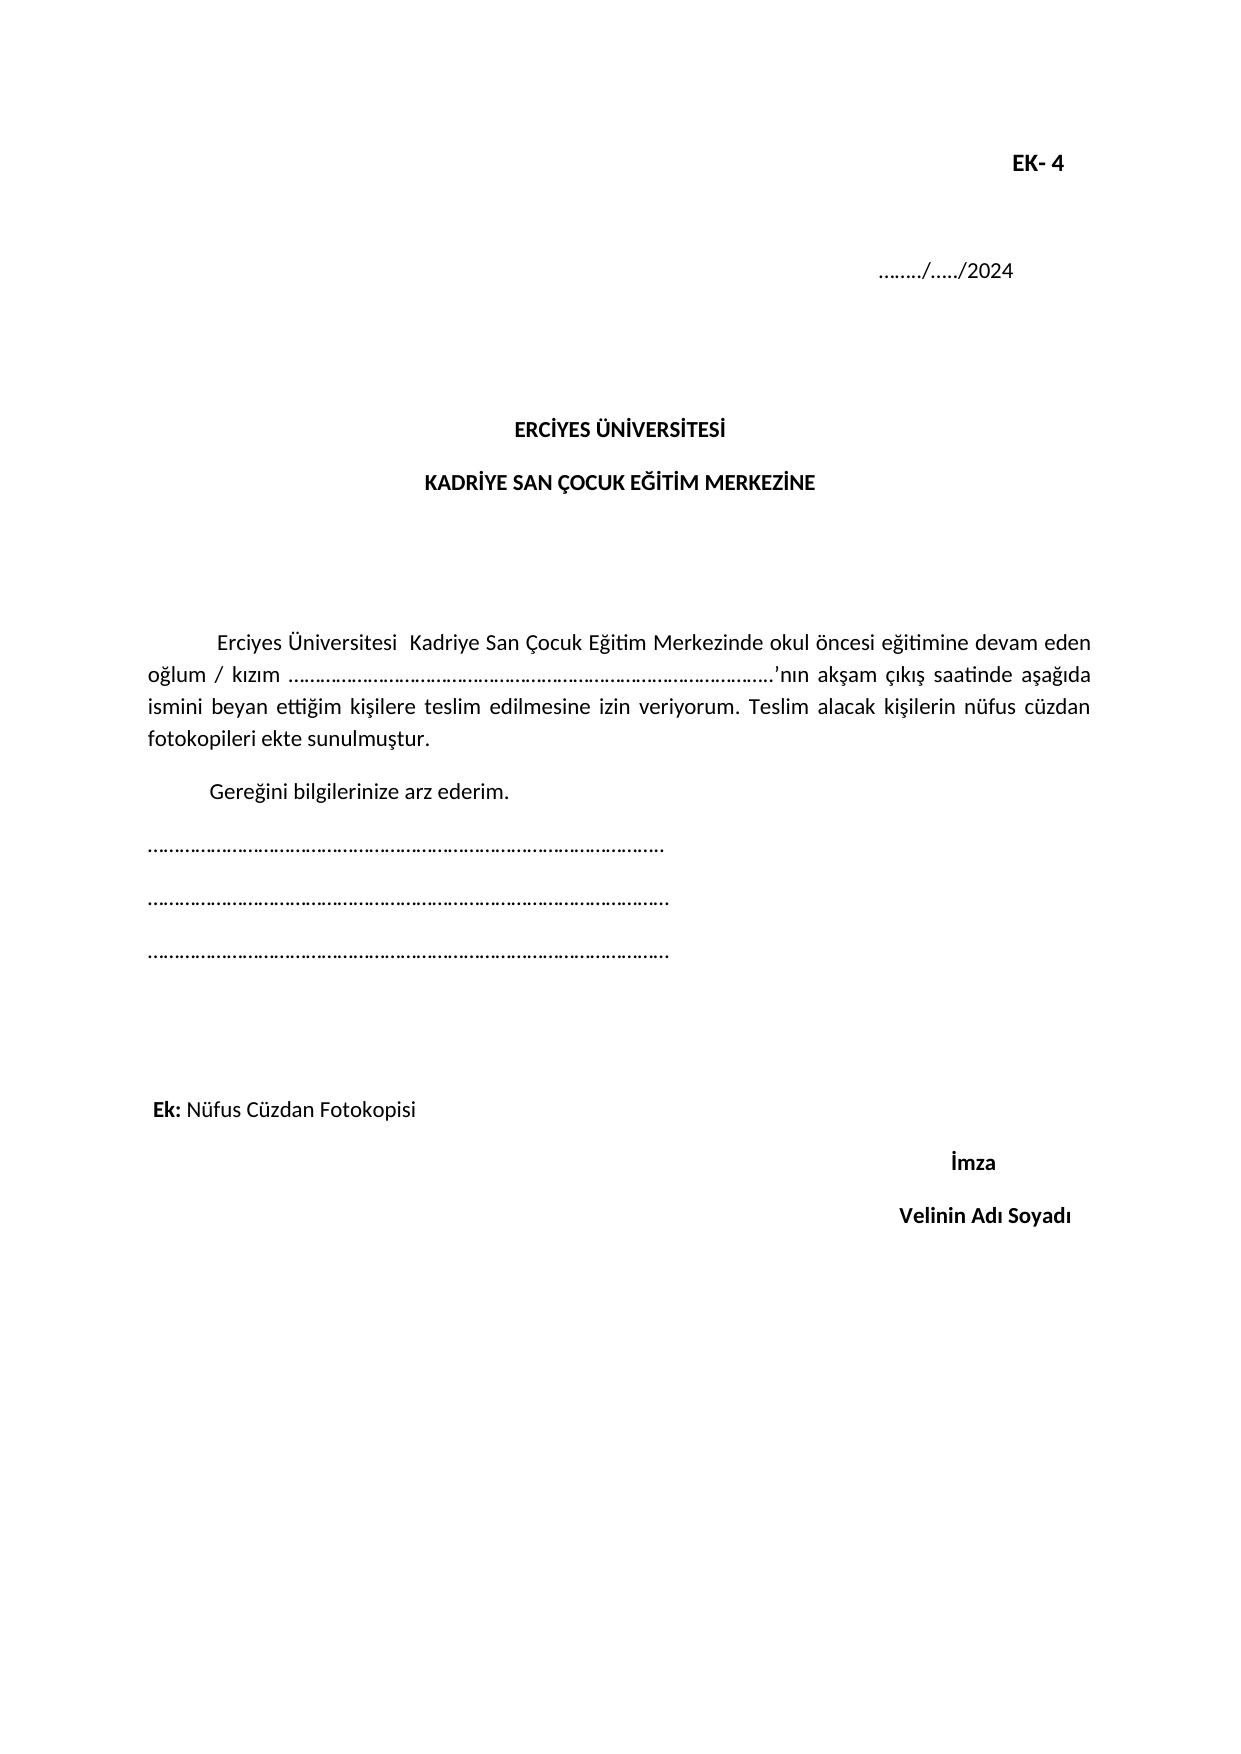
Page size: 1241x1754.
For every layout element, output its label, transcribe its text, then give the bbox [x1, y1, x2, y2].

text …………………………………………………………………………………….. [148, 830, 1093, 858]
text İmza [148, 1148, 1093, 1176]
text Ek: Nüfus Cüzdan Fotokopisi [148, 1095, 1093, 1123]
text ……../…../2024 [148, 256, 1093, 284]
text Velinin Adı Soyadı [148, 1201, 1093, 1229]
text ……………………………………………………………………………………… [148, 883, 1093, 911]
text Erciyes Üniversitesi Kadriye San Çocuk Eğitim Merkezinde okul öncesi eğitimine devam eden oğlum / kızım ………………………………………………………………………………..’nın akşam çıkış saatinde aşağıda ismini beyan ettiğim kişilere teslim edilmesine izin veriyorum. Teslim alacak kişilerin nüfus cüzdan fotokopileri ekte sunulmuştur. [148, 628, 1093, 752]
text EK- 4 [148, 148, 1093, 178]
text ……………………………………………………………………………………… [148, 936, 1093, 964]
text Gereğini bilgilerinize arz ederim. [148, 777, 1093, 805]
text KADRİYE SAN ÇOCUK EĞİTİM MERKEZİNE [148, 468, 1093, 497]
text ERCİYES ÜNİVERSİTESİ [148, 416, 1093, 443]
